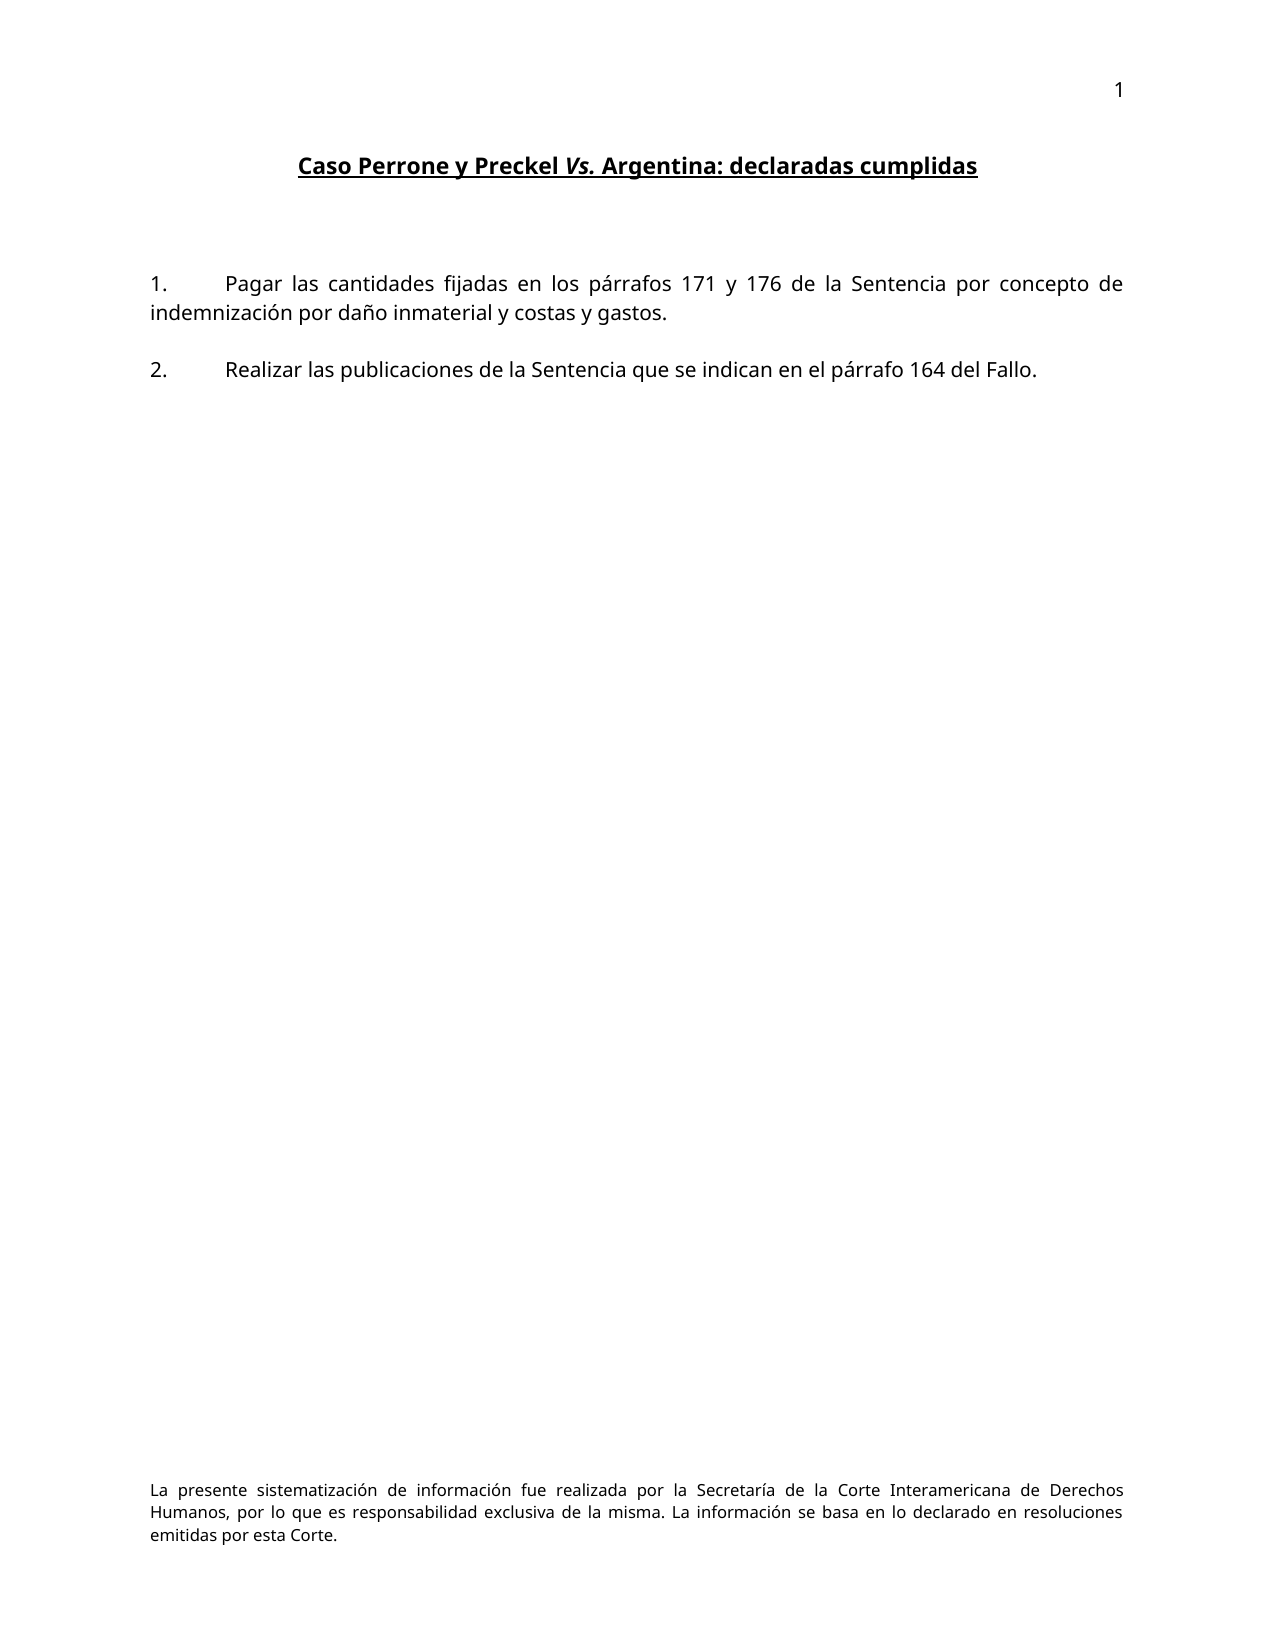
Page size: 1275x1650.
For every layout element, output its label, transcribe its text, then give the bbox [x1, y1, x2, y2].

list Realizar las publicaciones de la Sentencia que se indican en el párrafo 164 del Fallo. [150, 355, 1125, 383]
text Caso Perrone y Preckel Vs. Argentina: declaradas cumplidas [150, 150, 1125, 181]
list Pagar las cantidades fijadas en los párrafos 171 y 176 de la Sentencia por concepto de indemnización por daño inmaterial y costas y gastos. [150, 269, 1125, 326]
